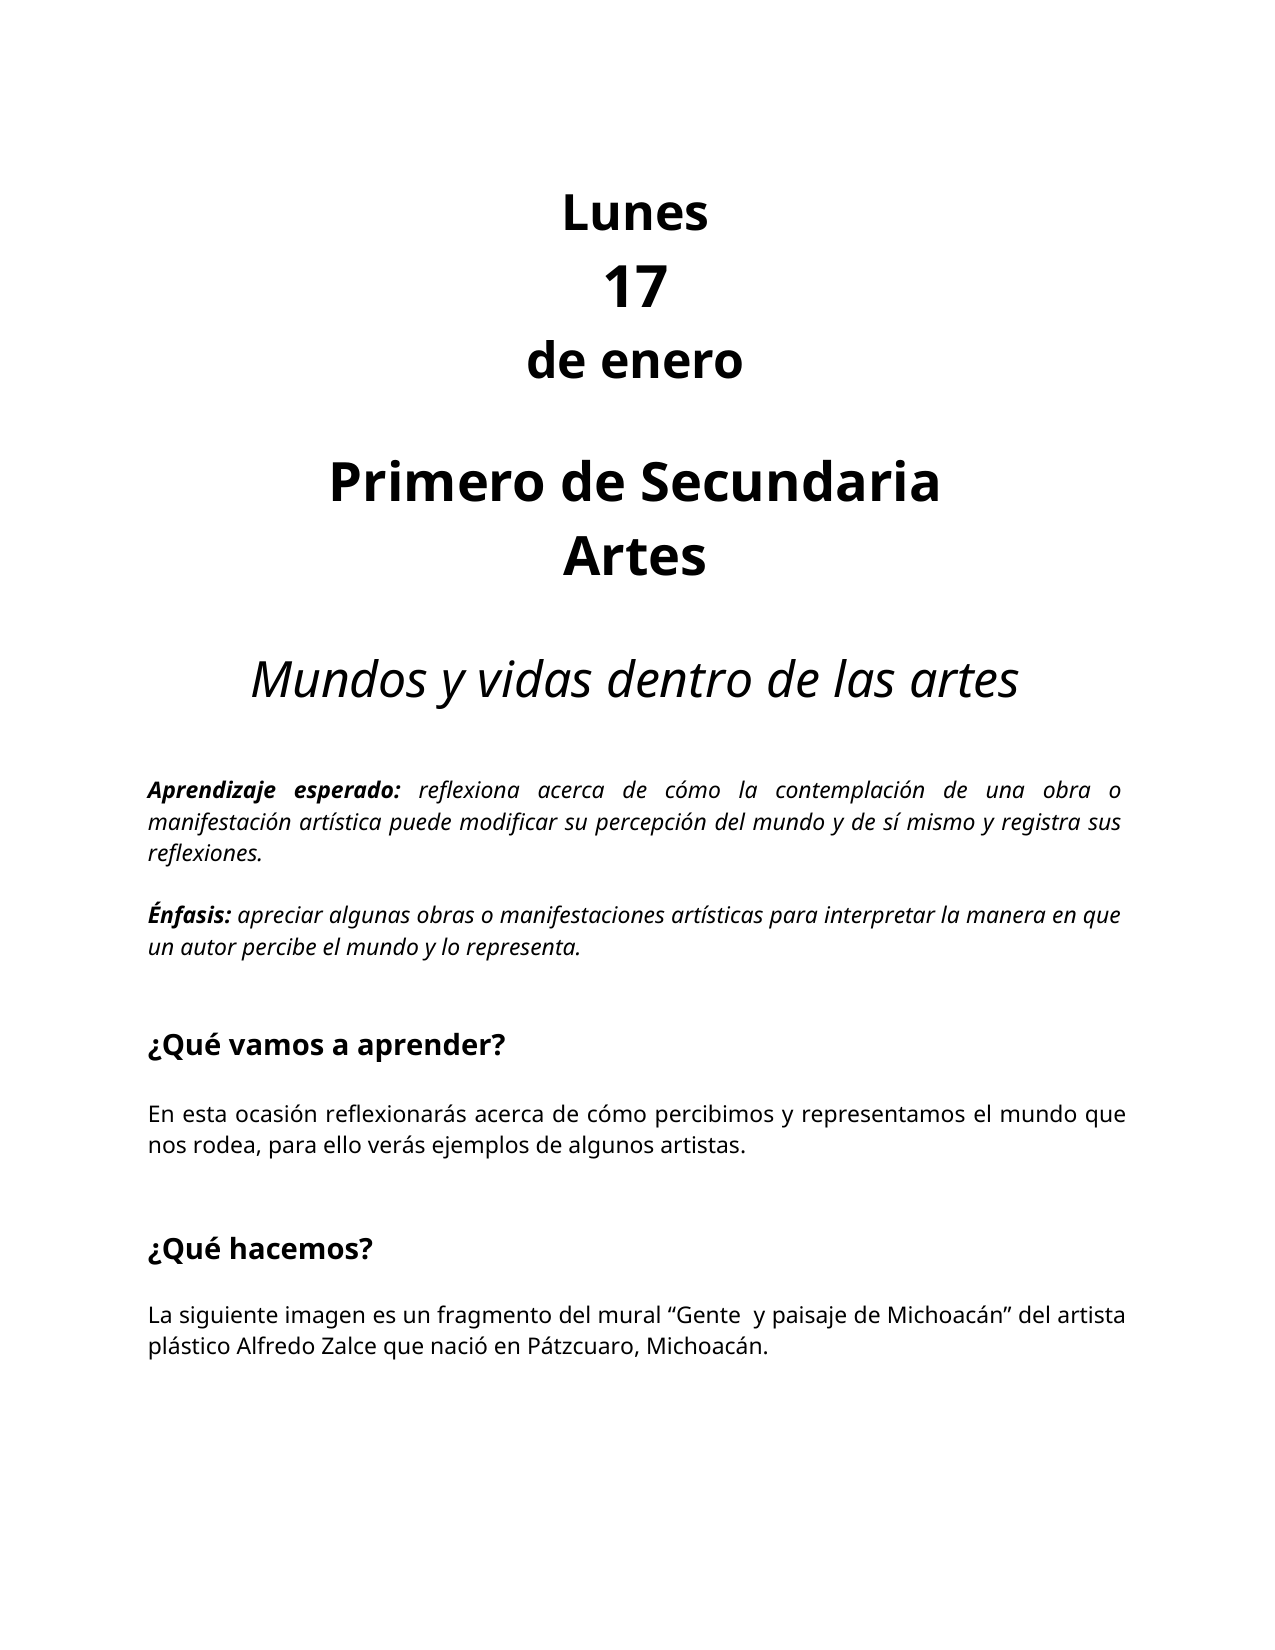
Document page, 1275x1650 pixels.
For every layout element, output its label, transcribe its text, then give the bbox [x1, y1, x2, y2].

text Artes [148, 518, 1123, 591]
text Aprendizaje esperado: reflexiona acerca de cómo la contemplación de una obra o manifestación artística puede modificar su percepción del mundo y de sí mismo y registra sus reflexiones. [148, 774, 1123, 868]
text Énfasis: apreciar algunas obras o manifestaciones artísticas para interpretar la manera en que un autor percibe el mundo y lo representa. [148, 899, 1122, 962]
text Primero de Secundaria [148, 444, 1123, 518]
text ¿Qué vamos a aprender? [148, 1024, 1122, 1064]
text Lunes [148, 177, 1123, 245]
text Mundos y vidas dentro de las artes [148, 642, 1123, 712]
text ¿Qué hacemos? [148, 1228, 1122, 1268]
text En esta ocasión reflexionarás acerca de cómo percibimos y representamos el mundo que nos rodea, para ello verás ejemplos de algunos artistas. [148, 1098, 1127, 1160]
text de enero [148, 325, 1123, 393]
text La siguiente imagen es un fragmento del mural “Gente y paisaje de Michoacán” del artista plástico Alfredo Zalce que nació en Pátzcuaro, Michoacán. [148, 1299, 1127, 1361]
text 17 [148, 245, 1123, 325]
